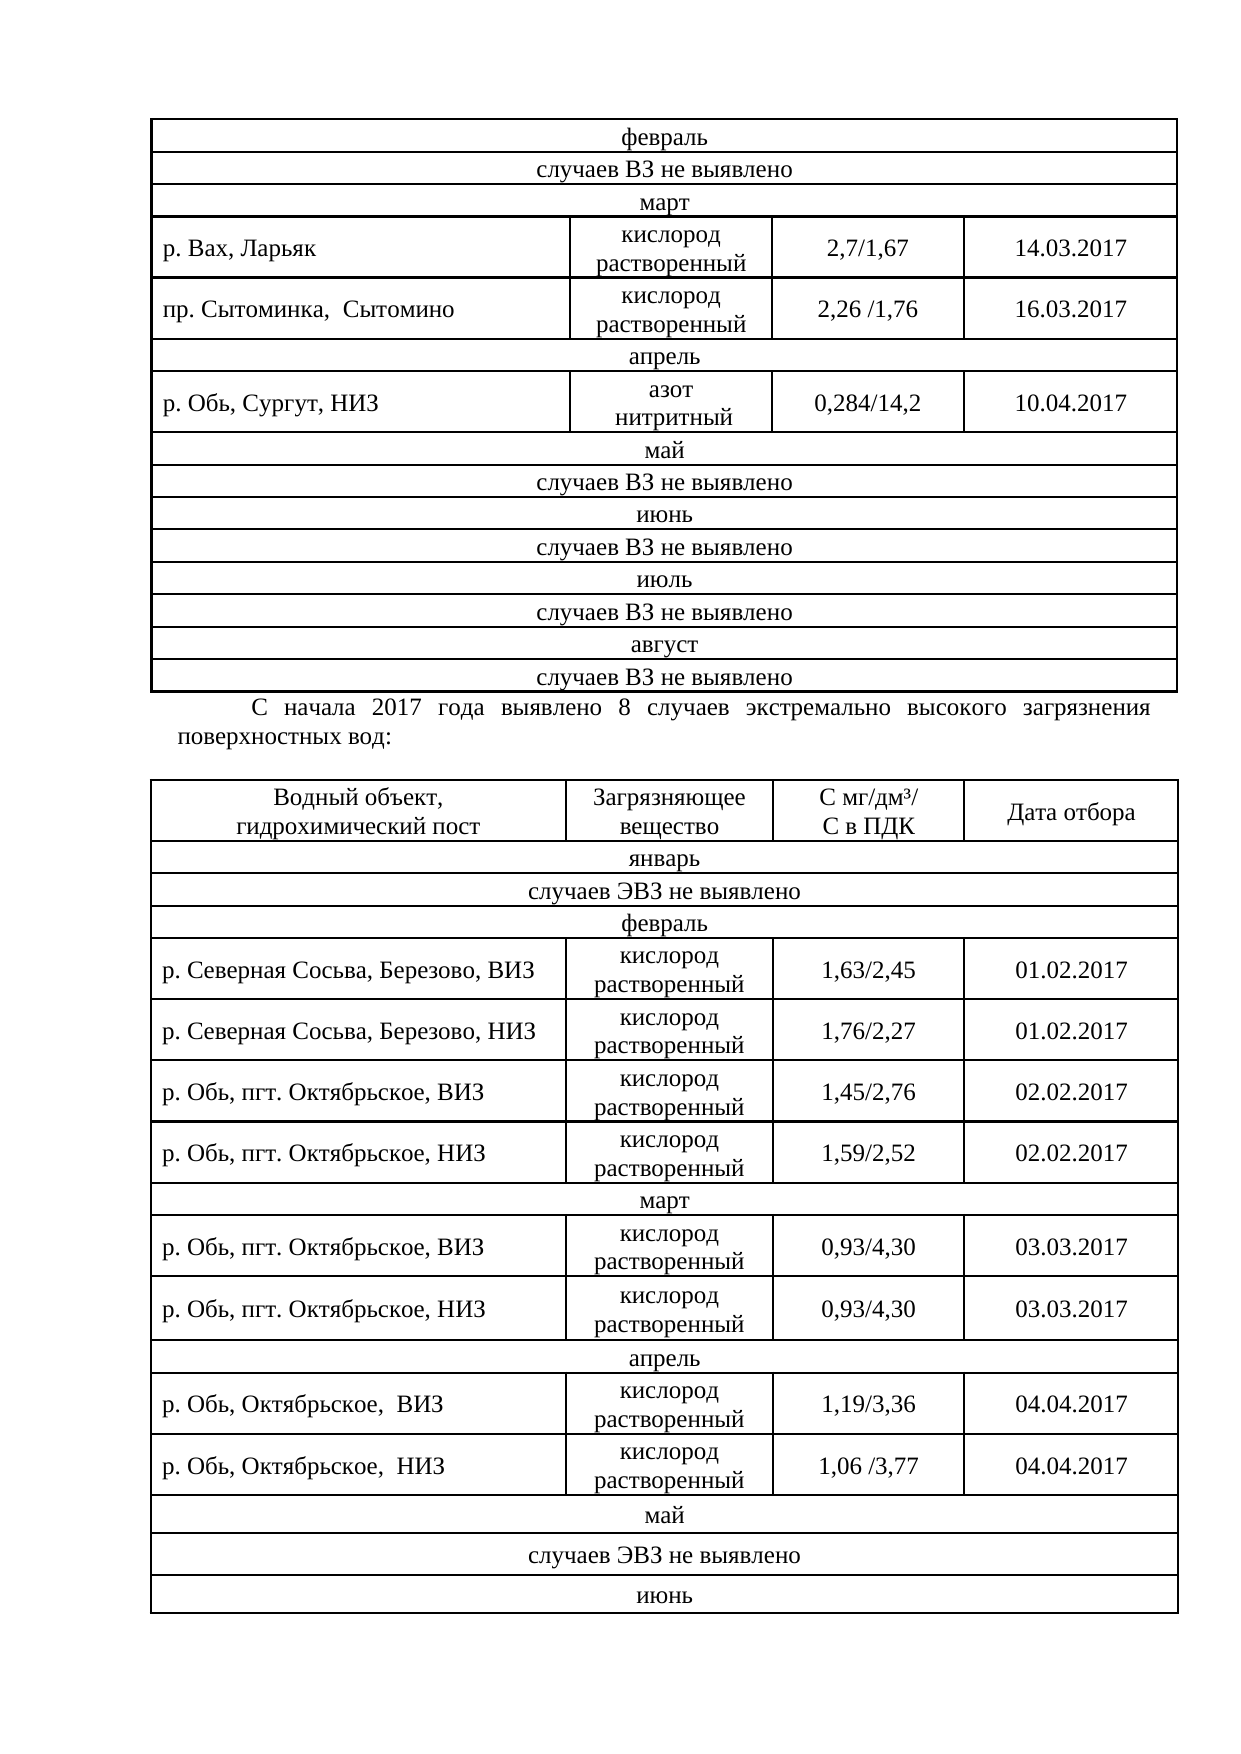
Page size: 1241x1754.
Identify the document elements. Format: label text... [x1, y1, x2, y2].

table_cell случаев ЭВЗ не выявлено [152, 874, 1177, 904]
table_cell случаев ВЗ не выявлено [153, 660, 1176, 690]
text С начала 2017 года выявлено 8 случаев экстремально высокого загрязнения поверхностных вод: [177, 693, 1152, 750]
table_cell р. Северная Сосьва, Березово, НИЗ [152, 1000, 565, 1059]
table_cell р. Обь, Октябрьское, ВИЗ [152, 1374, 565, 1433]
table_cell март [152, 1184, 1177, 1214]
table_cell 2,26 /1,76 [773, 279, 963, 338]
table_cell апрель [153, 340, 1176, 370]
table_cell 04.04.2017 [965, 1435, 1177, 1494]
table_header Загрязняющее вещество [567, 781, 772, 840]
table_cell 14.03.2017 [965, 218, 1176, 276]
table_cell случаев ВЗ не выявлено [153, 595, 1176, 626]
table_header С мг/дм³/ С в ПДК [774, 781, 963, 840]
table_cell 1,19/3,36 [774, 1374, 963, 1433]
table_cell р. Обь, пгт. Октябрьское, ВИЗ [152, 1216, 565, 1275]
table_cell кислород растворенный [567, 939, 772, 998]
table_cell 0,93/4,30 [774, 1216, 963, 1275]
table_cell кислород растворенный [567, 1123, 772, 1182]
table_cell кислород растворенный [567, 1435, 772, 1494]
table_cell азот нитритный [571, 372, 771, 431]
table_cell 10.04.2017 [965, 372, 1176, 431]
table_cell р. Обь, пгт. Октябрьское, ВИЗ [152, 1061, 565, 1120]
table_cell случаев ВЗ не выявлено [153, 153, 1176, 183]
table_cell 03.03.2017 [965, 1277, 1177, 1339]
table_cell 01.02.2017 [965, 1000, 1177, 1059]
table_cell случаев ВЗ не выявлено [153, 530, 1176, 561]
table_cell кислород растворенный [571, 218, 771, 276]
table_cell р. Северная Сосьва, Березово, ВИЗ [152, 939, 565, 998]
table_cell 03.03.2017 [965, 1216, 1177, 1275]
table_cell р. Вах, Ларьяк [153, 218, 569, 276]
table_cell 1,76/2,27 [774, 1000, 963, 1059]
table_cell июль [153, 563, 1176, 593]
table_cell пр. Сытоминка, Сытомино [153, 279, 569, 338]
table_cell случаев ВЗ не выявлено [153, 466, 1176, 496]
table_cell январь [152, 842, 1177, 872]
table_cell июнь [152, 1576, 1177, 1612]
table_cell кислород растворенный [567, 1216, 772, 1275]
table_cell 0,93/4,30 [774, 1277, 963, 1339]
table_header Дата отбора [965, 781, 1177, 840]
table_cell май [153, 433, 1176, 463]
table_cell апрель [152, 1341, 1177, 1372]
table_cell 1,59/2,52 [774, 1123, 963, 1182]
table_cell кислород растворенный [567, 1000, 772, 1059]
table_cell 1,06 /3,77 [774, 1435, 963, 1494]
table_header Водный объект, гидрохимический пост [152, 781, 565, 840]
table_cell кислород растворенный [567, 1061, 772, 1120]
table_cell май [152, 1496, 1177, 1532]
table_cell кислород растворенный [567, 1374, 772, 1433]
table_cell 16.03.2017 [965, 279, 1176, 338]
table_cell февраль [152, 907, 1177, 937]
table_cell 2,7/1,67 [773, 218, 963, 276]
table_cell р. Обь, Октябрьское, НИЗ [152, 1435, 565, 1494]
table_cell 1,45/2,76 [774, 1061, 963, 1120]
table_cell 02.02.2017 [965, 1061, 1177, 1120]
table_cell 02.02.2017 [965, 1123, 1177, 1182]
table_cell р. Обь, Сургут, НИЗ [153, 372, 569, 431]
table_cell р. Обь, пгт. Октябрьское, НИЗ [152, 1123, 565, 1182]
table_cell март [153, 185, 1176, 215]
table_cell 1,63/2,45 [774, 939, 963, 998]
table_cell кислород растворенный [571, 279, 771, 338]
table_cell 04.04.2017 [965, 1374, 1177, 1433]
table_cell июнь [153, 498, 1176, 528]
table_cell кислород растворенный [567, 1277, 772, 1339]
table_cell февраль [153, 120, 1176, 151]
table_cell 01.02.2017 [965, 939, 1177, 998]
table_cell август [153, 628, 1176, 658]
table_cell 0,284/14,2 [773, 372, 963, 431]
table_cell случаев ЭВЗ не выявлено [152, 1534, 1177, 1574]
table_cell р. Обь, пгт. Октябрьское, НИЗ [152, 1277, 565, 1339]
